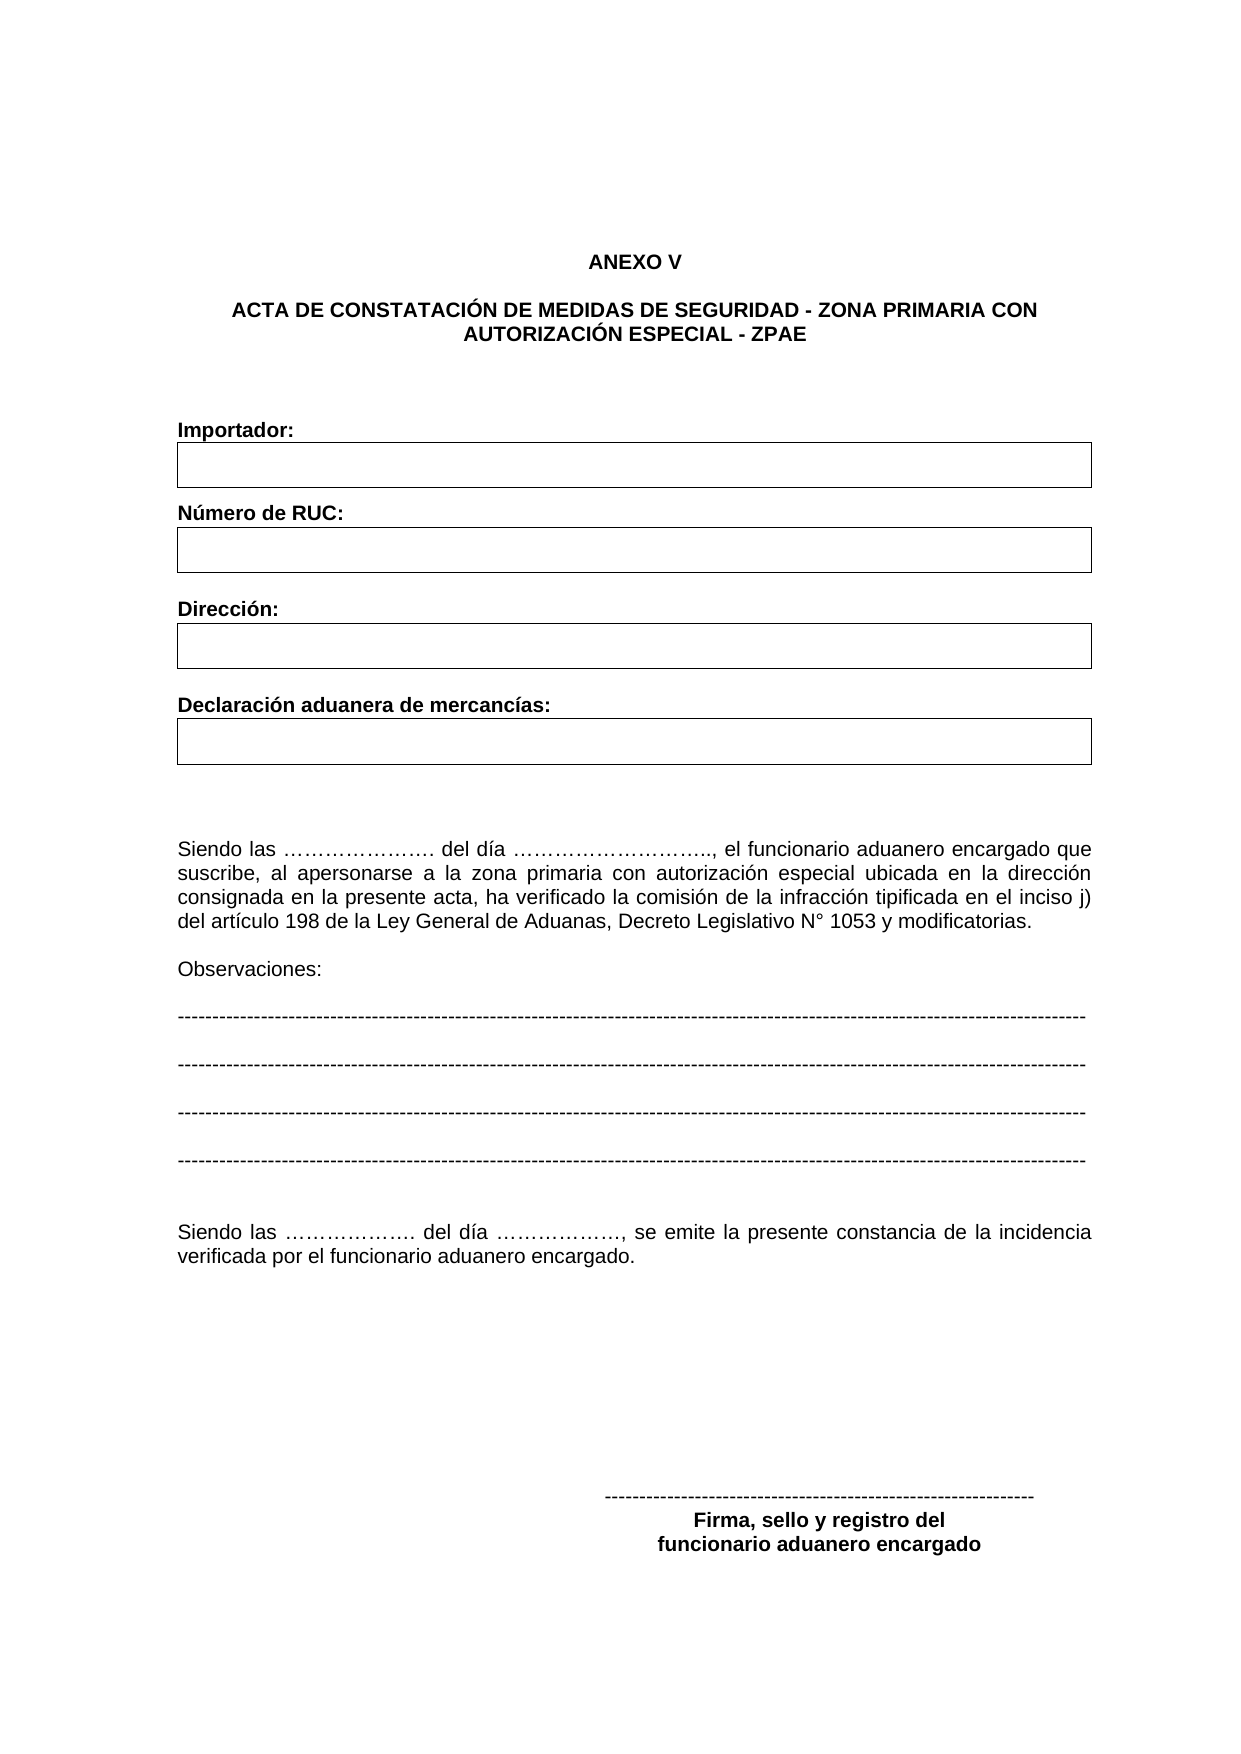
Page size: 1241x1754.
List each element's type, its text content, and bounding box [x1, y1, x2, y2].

text Importador: [177, 417, 1092, 441]
text ----------------------------------------------------------------------------------------------------------------------------------- [177, 1052, 1092, 1076]
text ANEXO V [177, 250, 1092, 274]
text Firma, sello y registro del [177, 1507, 1092, 1531]
text ----------------------------------------------------------------------------------------------------------------------------------- [177, 1100, 1092, 1124]
text ----------------------------------------------------------------------------------------------------------------------------------- [177, 1004, 1092, 1028]
text funcionario aduanero encargado [177, 1531, 1092, 1555]
text Siendo las …………………. del día ……………………….., el funcionario aduanero encargado que suscribe, al apersonarse a la zona primaria con autorización especial ubicada en la dirección consignada en la presente acta, ha verificado la comisión de la infracción tipificada en el inciso j) del artículo 198 de la Ley General de Aduanas, Decreto Legislativo N° 1053 y modificatorias. [177, 837, 1092, 932]
text ----------------------------------------------------------------------------------------------------------------------------------- [177, 1148, 1092, 1172]
text Observaciones: [177, 956, 1092, 980]
text Dirección: [177, 597, 1092, 621]
text -------------------------------------------------------------- [177, 1483, 1092, 1507]
text ACTA DE CONSTATACIÓN DE MEDIDAS DE SEGURIDAD - ZONA PRIMARIA CON AUTORIZACIÓN ESPECIAL - ZPAE [177, 298, 1092, 346]
text Número de RUC: [177, 501, 1092, 525]
text Declaración aduanera de mercancías: [177, 693, 1092, 717]
text Siendo las ………………. del día ………………, se emite la presente constancia de la incidencia verificada por el funcionario aduanero encargado. [177, 1220, 1092, 1268]
